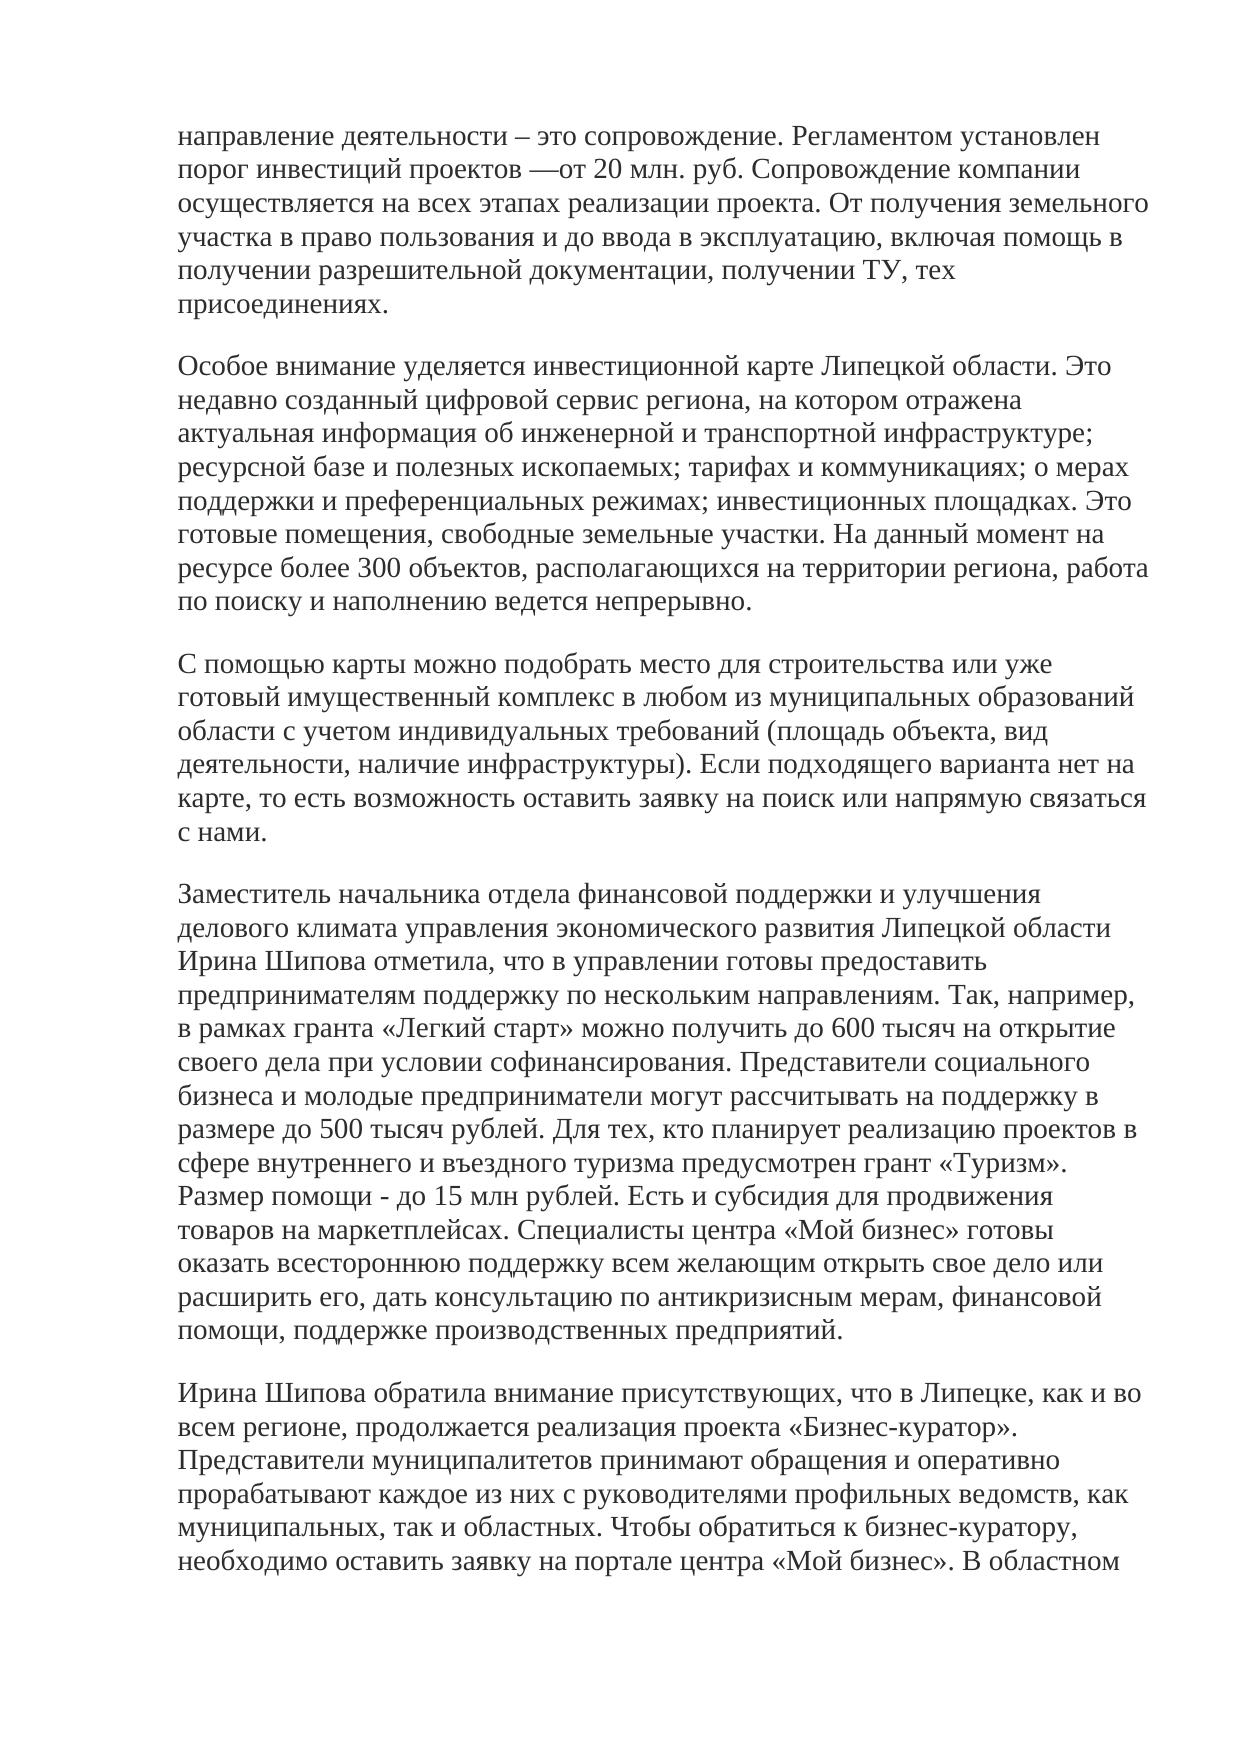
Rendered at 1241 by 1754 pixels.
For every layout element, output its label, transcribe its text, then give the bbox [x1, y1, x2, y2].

text Особое внимание уделяется инвестиционной карте Липецкой области. Это недавно созданный цифровой сервис региона, на котором отражена актуальная информация об инженерной и транспортной инфраструктуре; ресурсной базе и полезных ископаемых; тарифах и коммуникациях; о мерах поддержки и преференциальных режимах; инвестиционных площадках. Это готовые помещения, свободные земельные участки. На данный момент на ресурсе более 300 объектов, располагающихся на территории региона, работа по поиску и наполнению ведется непрерывно. [177, 348, 1152, 617]
text Заместитель начальника отдела финансовой поддержки и улучшения делового климата управления экономического развития Липецкой области Ирина Шипова отметила, что в управлении готовы предоставить предпринимателям поддержку по нескольким направлениям. Так, например, в рамках гранта «Легкий старт» можно получить до 600 тысяч на открытие своего дела при условии софинансирования. Представители социального бизнеса и молодые предприниматели могут рассчитывать на поддержку в размере до 500 тысяч рублей. Для тех, кто планирует реализацию проектов в сфере внутреннего и въездного туризма предусмотрен грант «Туризм». Размер помощи - до 15 млн рублей. Есть и субсидия для продвижения товаров на маркетплейсах. Специалисты центра «Мой бизнес» готовы оказать всестороннюю поддержку всем желающим открыть свое дело или расширить его, дать консультацию по антикризисным мерам, финансовой помощи, поддержке производственных предприятий. [177, 876, 1152, 1346]
text С помощью карты можно подобрать место для строительства или уже готовый имущественный комплекс в любом из муниципальных образований области с учетом индивидуальных требований (площадь объекта, вид деятельности, наличие инфраструктуры). Если подходящего варианта нет на карте, то есть возможность оставить заявку на поиск или напрямую связаться с нами. [177, 646, 1152, 847]
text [177, 118, 1152, 319]
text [177, 1375, 1152, 1576]
